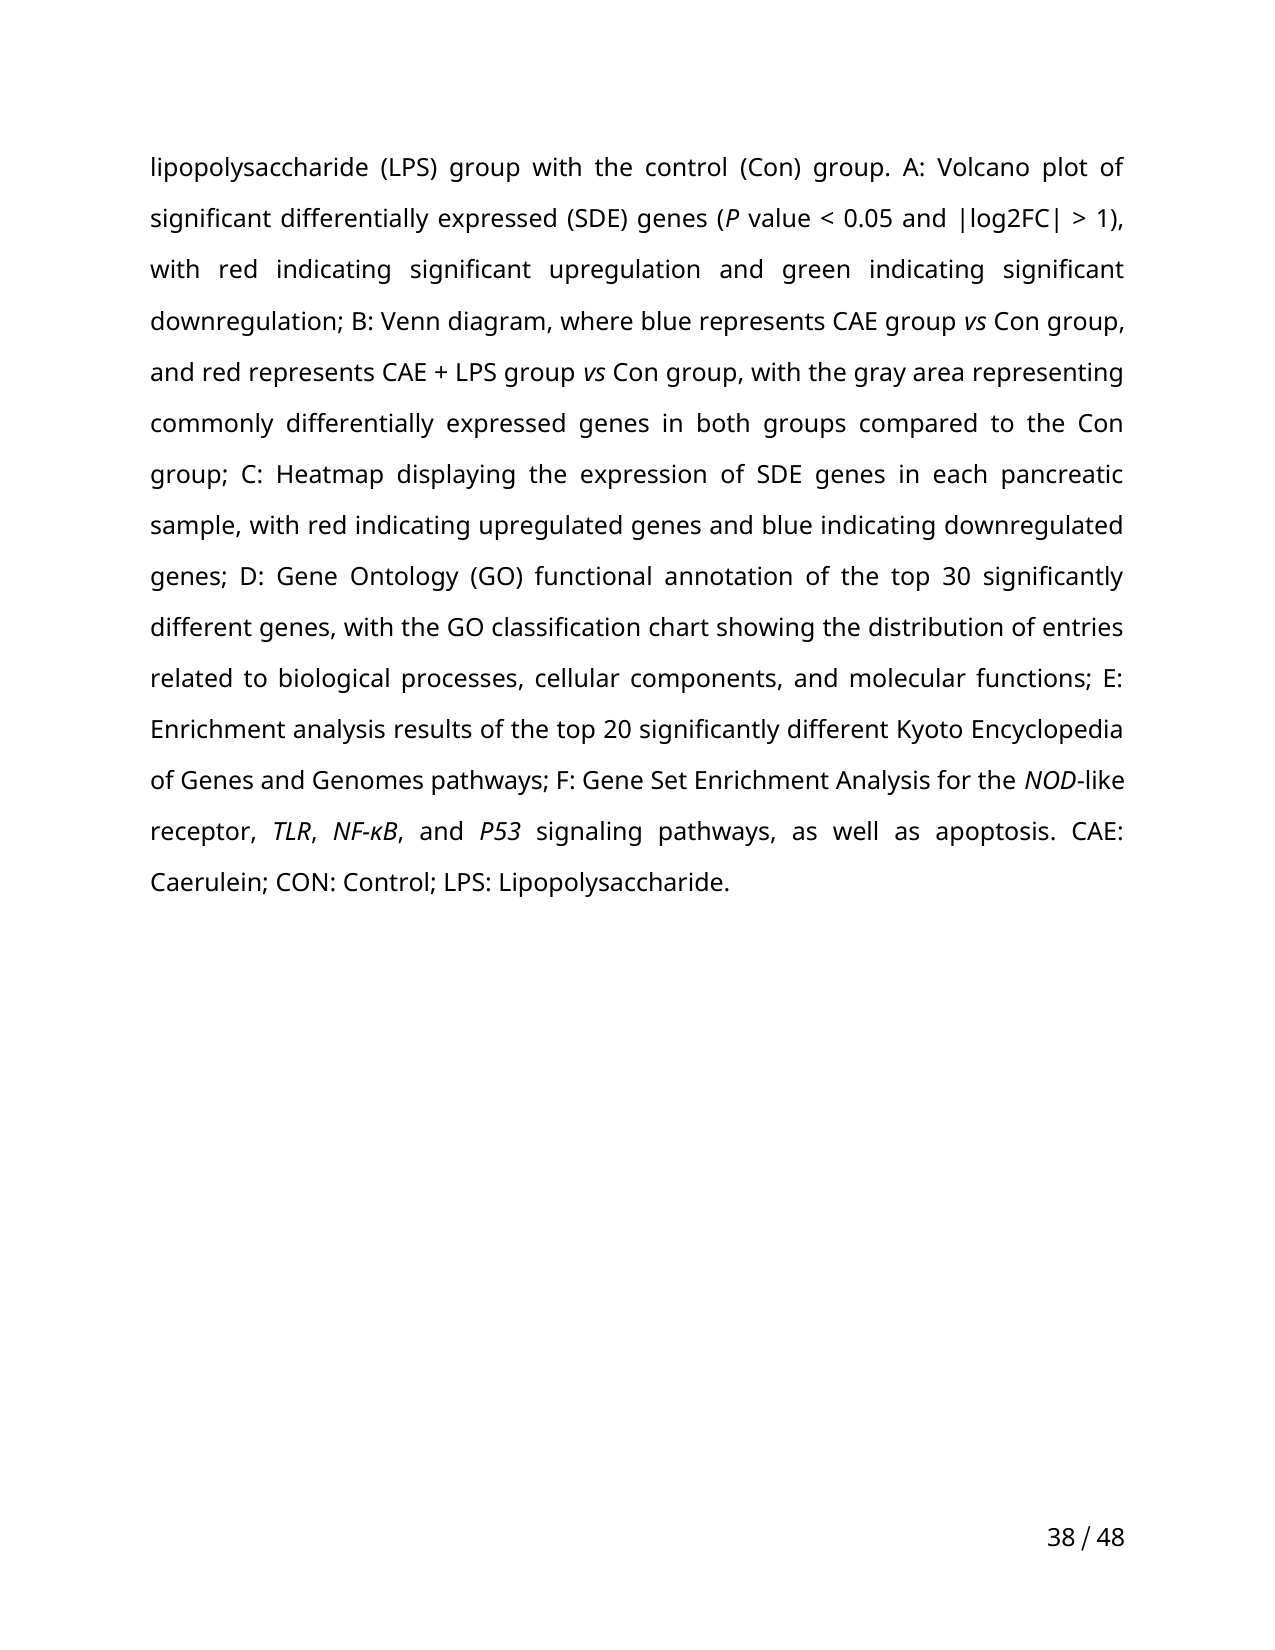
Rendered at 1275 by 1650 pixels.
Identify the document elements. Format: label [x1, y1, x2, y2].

text [150, 150, 1125, 899]
